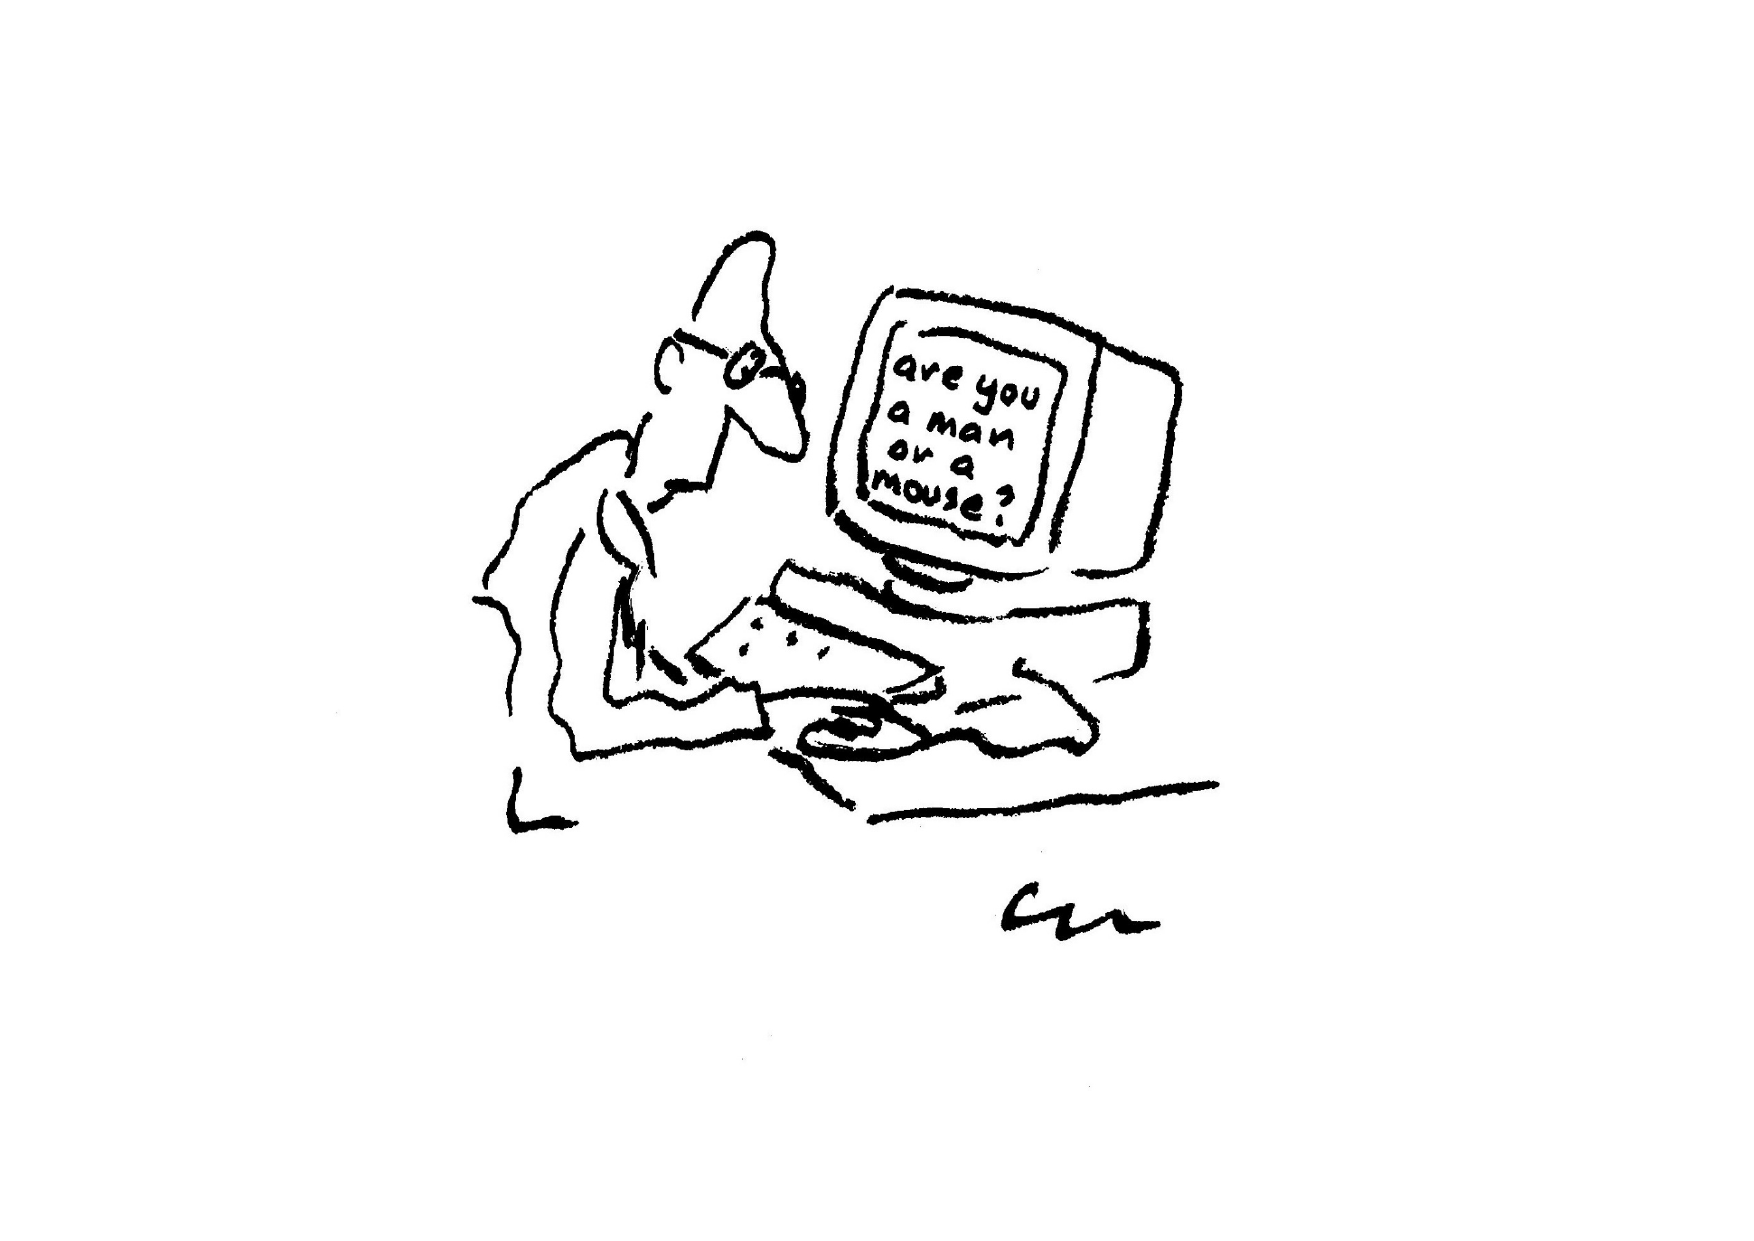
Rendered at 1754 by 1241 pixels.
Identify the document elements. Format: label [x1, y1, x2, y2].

picture [300, 150, 1286, 1091]
